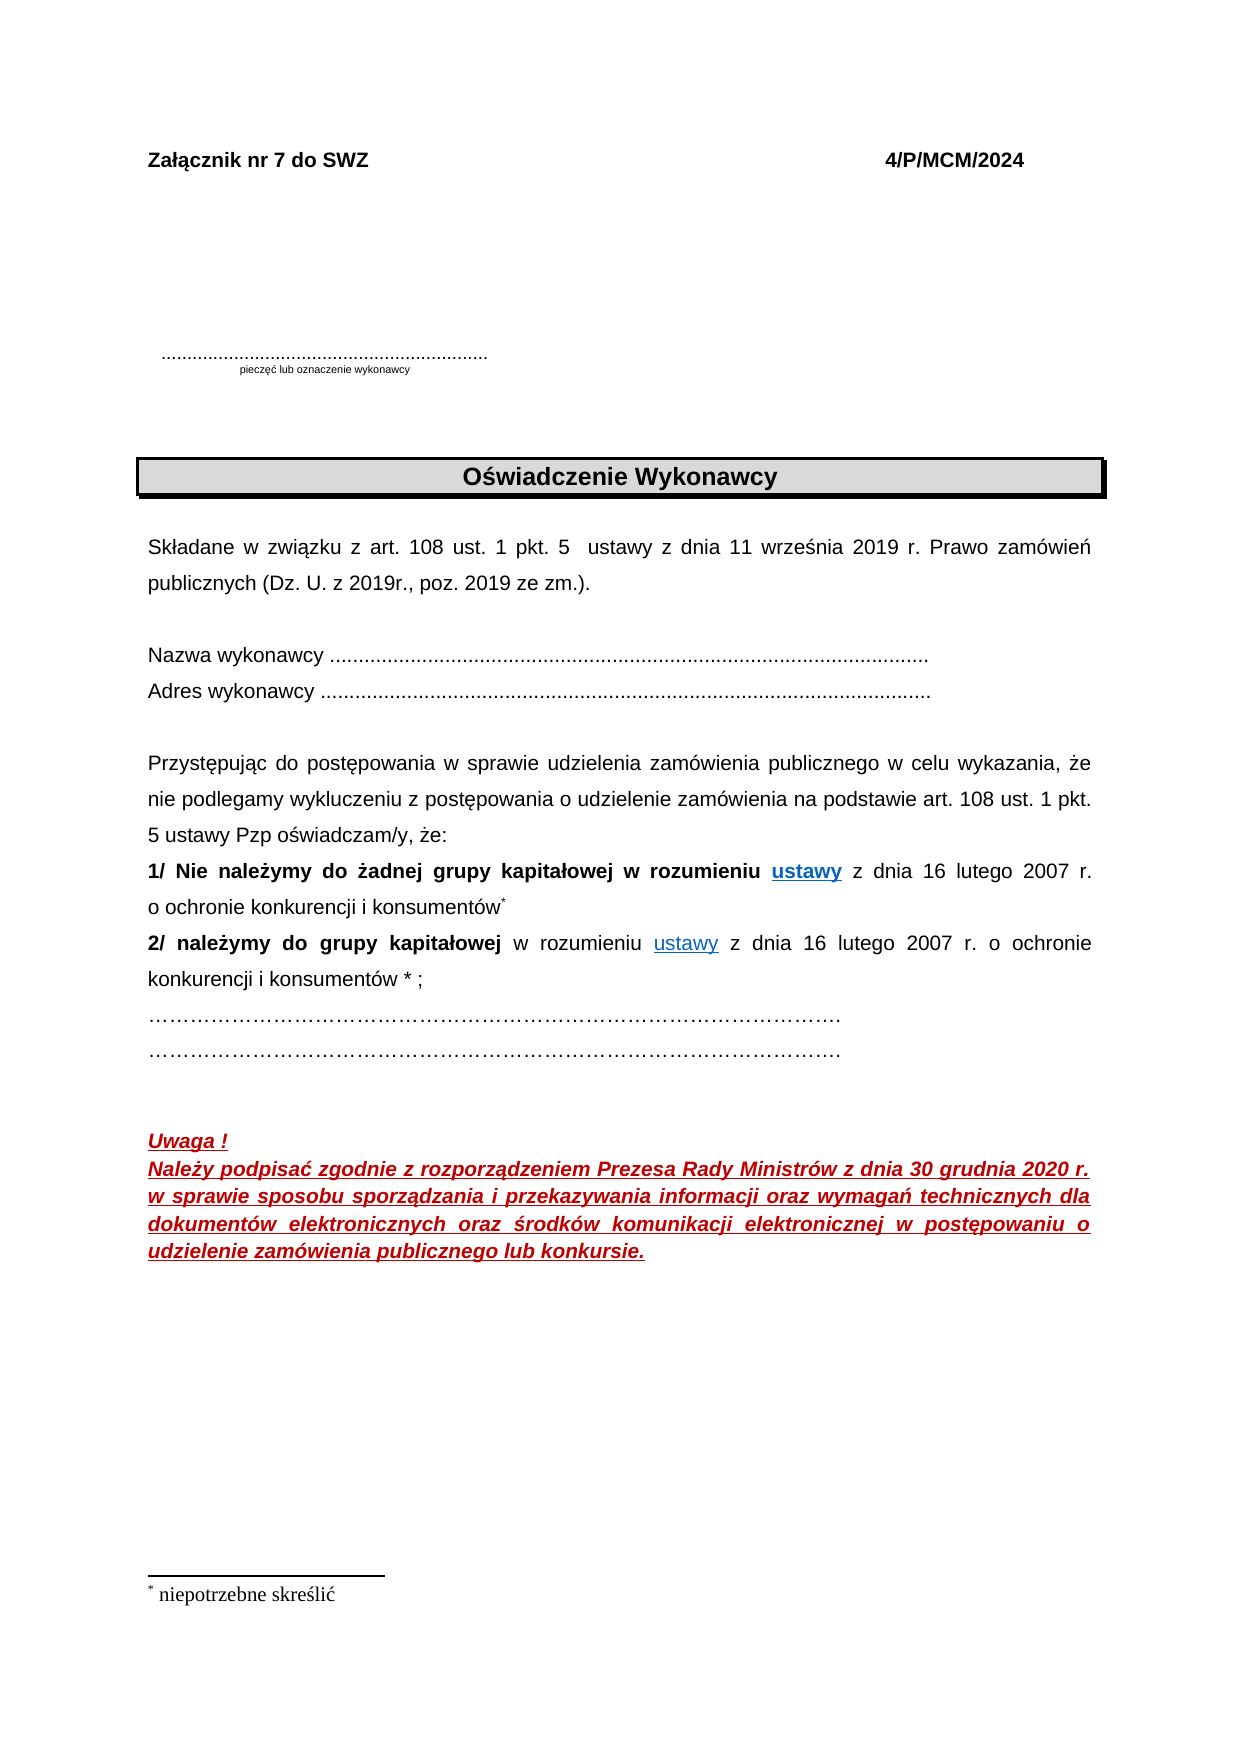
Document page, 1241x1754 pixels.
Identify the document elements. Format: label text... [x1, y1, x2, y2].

text Nazwa wykonawcy ........................................................................................................ [148, 643, 1093, 667]
text 2/ należymy do grupy kapitałowej w rozumieniu ustawy z dnia 16 lutego 2007 r. o ochronie konkurencji i konsumentów * ; [148, 931, 1093, 990]
text Uwaga ! [148, 1129, 1093, 1153]
text Przystępując do postępowania w sprawie udzielenia zamówienia publicznego w celu wykazania, że nie podlegamy wykluczeniu z postępowania o udzielenie zamówienia na podstawie art. 108 ust. 1 pkt. 5 ustawy Pzp oświadczam/y, że: [148, 751, 1093, 847]
text Adres wykonawcy .......................................................................................................... [148, 679, 1093, 703]
text ............................................................... [148, 342, 502, 363]
text Załącznik nr 7 do SWZ 4/P/MCM/2024 [148, 148, 1093, 172]
subtitle Oświadczenie Wykonawcy [139, 460, 1101, 493]
text Składane w związku z art. 108 ust. 1 pkt. 5 ustawy z dnia 11 września 2019 r. Prawo zamówień publicznych (Dz. U. z 2019r., poz. 2019 ze zm.). [148, 535, 1093, 595]
text 1/ Nie należymy do żadnej grupy kapitałowej w rozumieniu ustawy z dnia 16 lutego 2007 r. o ochronie konkurencji i konsumentów* [148, 859, 1093, 918]
text Należy podpisać zgodnie z rozporządzeniem Prezesa Rady Ministrów z dnia 30 grudnia 2020 r. w sprawie sposobu sporządzania i przekazywania informacji oraz wymagań technicznych dla dokumentów elektronicznych oraz środków komunikacji elektronicznej w postępowaniu o udzielenie zamówienia publicznego lub konkursie. [148, 1157, 1093, 1263]
text pieczęć lub oznaczenie wykonawcy [148, 363, 502, 385]
text ………………………………………………………………………………………. [148, 1038, 1093, 1062]
text ………………………………………………………………………………………. [148, 1002, 1093, 1026]
